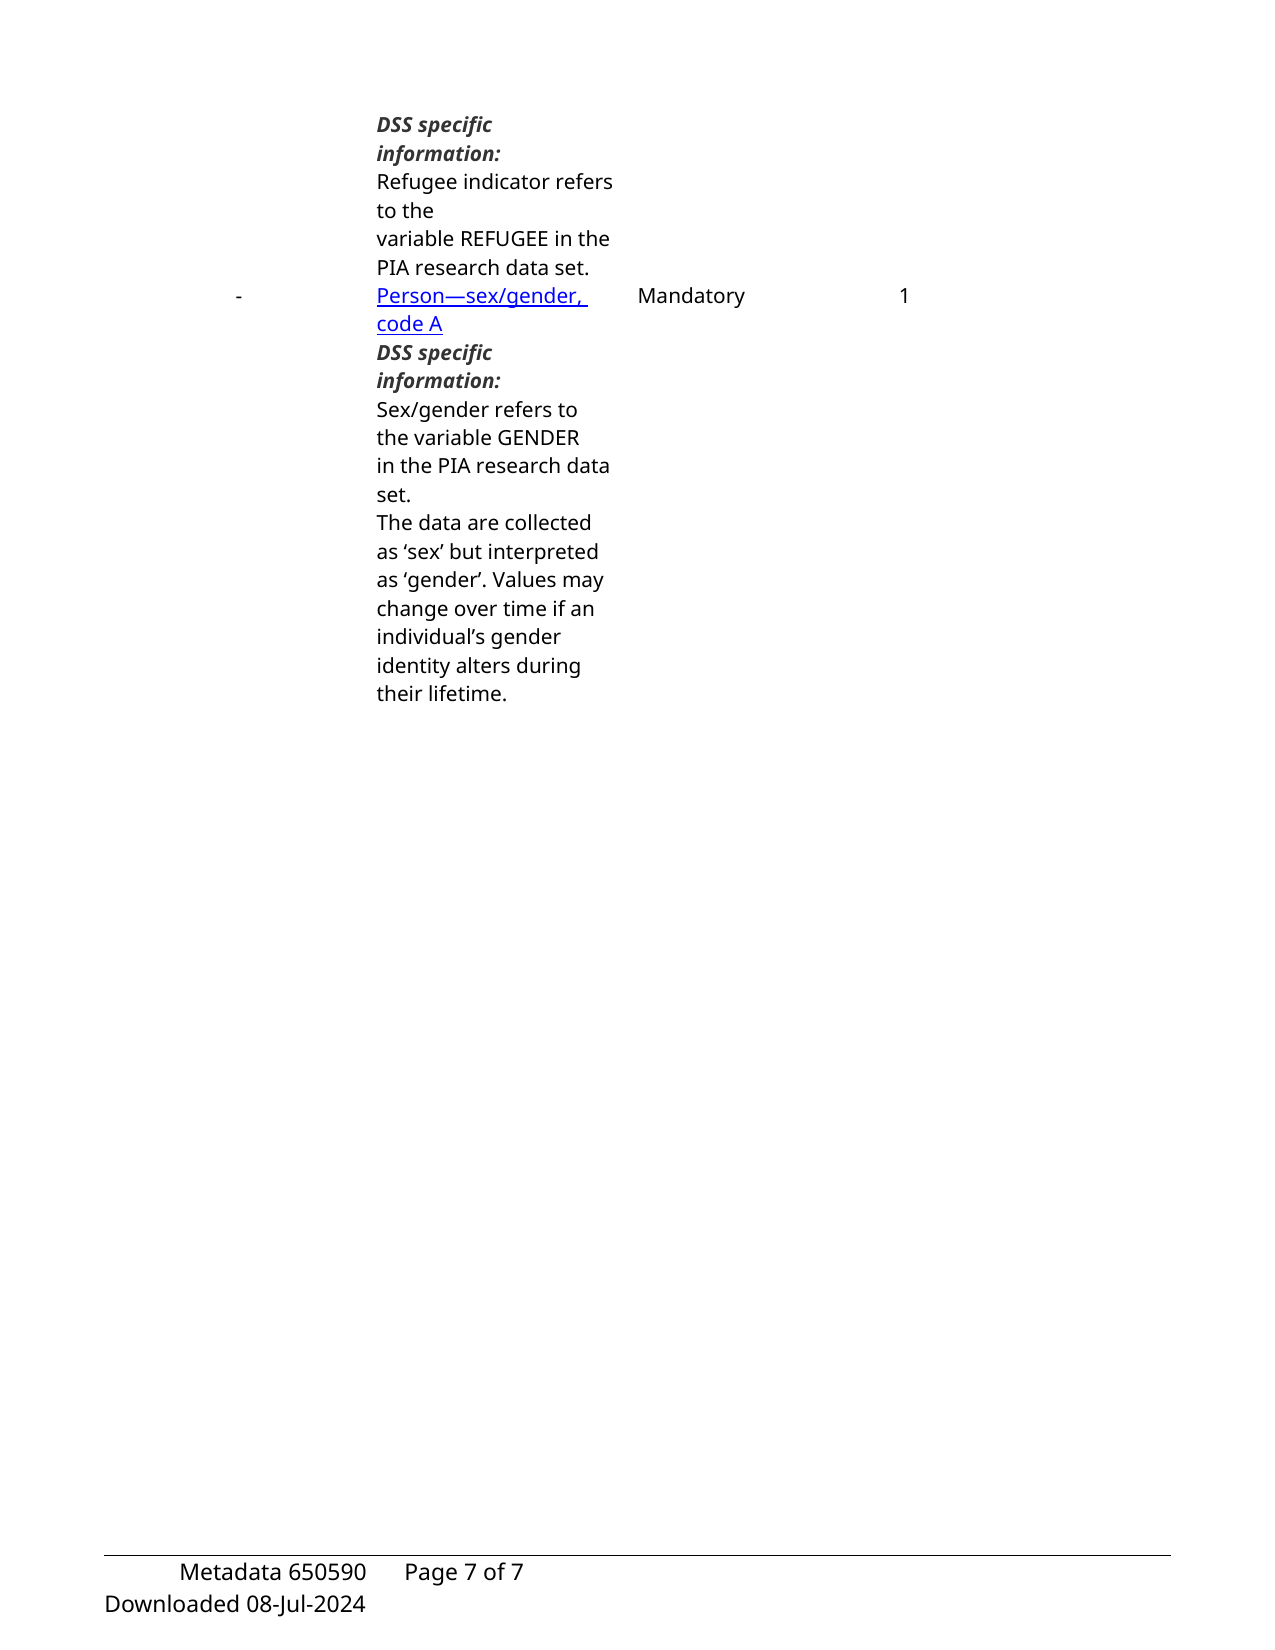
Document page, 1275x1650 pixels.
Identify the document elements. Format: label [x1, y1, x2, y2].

table_cell [93, 110, 1159, 708]
